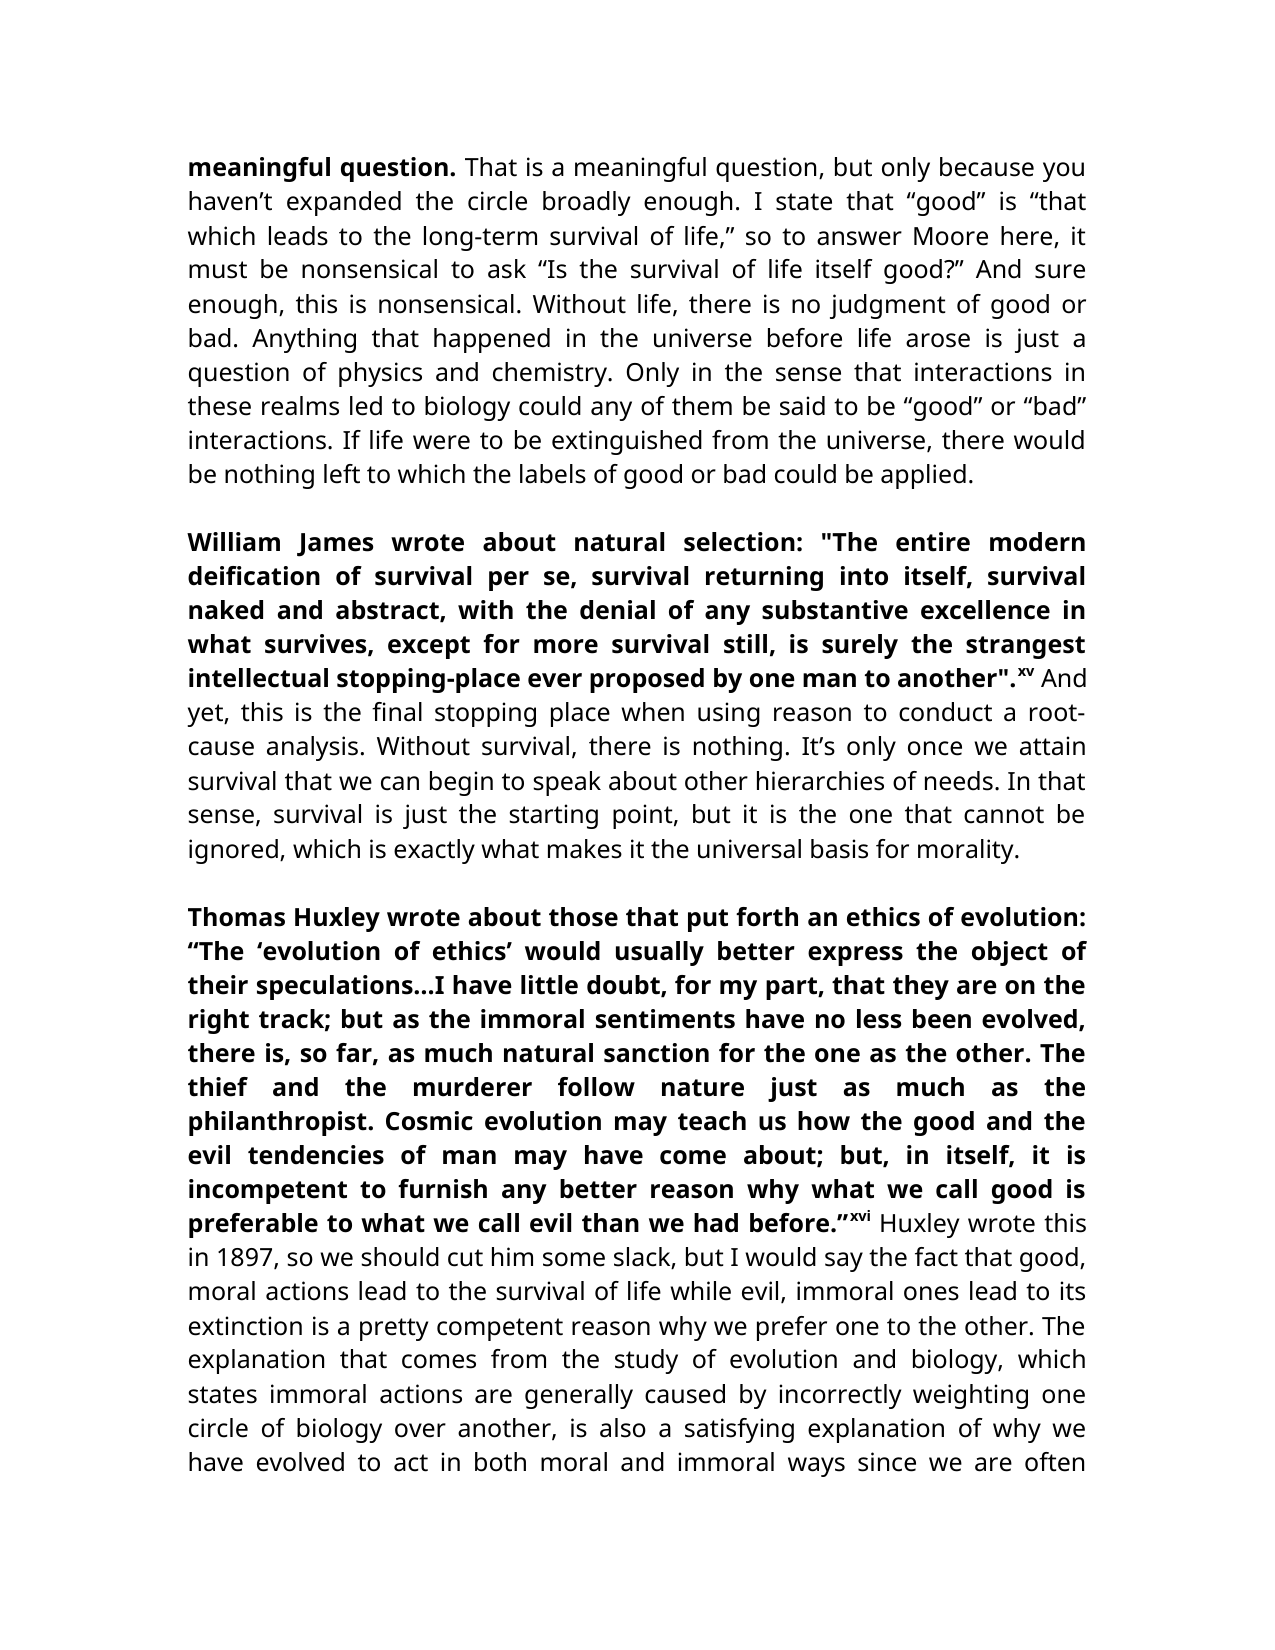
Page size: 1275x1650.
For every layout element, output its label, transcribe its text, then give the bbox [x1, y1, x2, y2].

text William James wrote about natural selection: "The entire modern deification of survival per se, survival returning into itself, survival naked and abstract, with the denial of any substantive excellence in what survives, except for more survival still, is surely the strangest intellectual stopping-place ever proposed by one man to another". And yet, this is the final stopping place when using reason to conduct a root-cause analysis. Without survival, there is nothing. It’s only once we attain survival that we can begin to speak about other hierarchies of needs. In that sense, survival is just the starting point, but it is the one that cannot be ignored, which is exactly what makes it the universal basis for morality. [187, 525, 1087, 865]
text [187, 899, 1087, 1478]
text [187, 150, 1087, 491]
